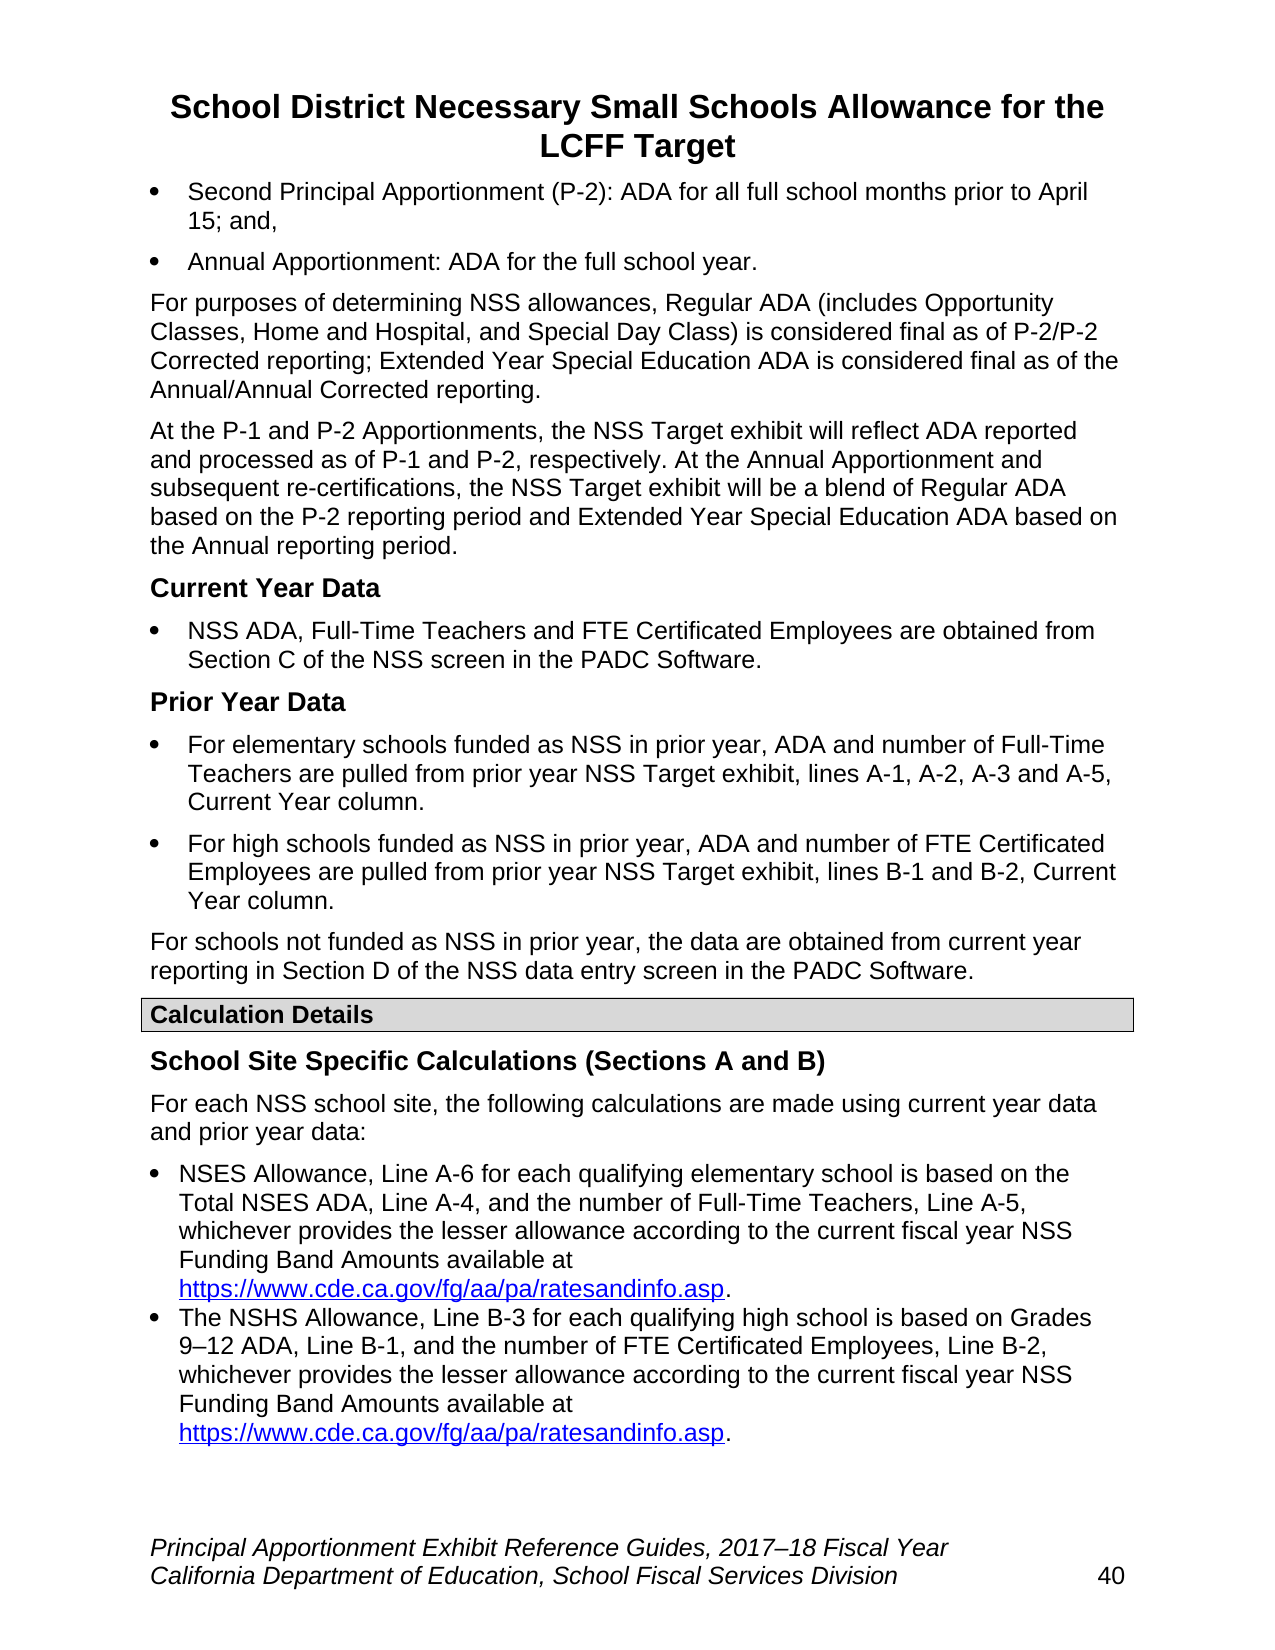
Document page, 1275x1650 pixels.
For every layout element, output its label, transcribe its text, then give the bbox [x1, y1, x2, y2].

subtitle Prior Year Data [150, 686, 1125, 717]
list NSS ADA, Full-Time Teachers and FTE Certificated Employees are obtained from Section C of the NSS screen in the PADC Software. [150, 616, 1125, 673]
text At the P-1 and P-2 Apportionments, the NSS Target exhibit will reflect ADA reported and processed as of P-1 and P-2, respectively. At the Annual Apportionment and subsequent re-certifications, the NSS Target exhibit will be a blend of Regular ADA based on the P-2 reporting period and Extended Year Special Education ADA based on the Annual reporting period. [150, 416, 1125, 559]
text For schools not funded as NSS in prior year, the data are obtained from current year reporting in Section D of the NSS data entry screen in the PADC Software. [150, 927, 1125, 985]
list For high schools funded as NSS in prior year, ADA and number of FTE Certificated Employees are pulled from prior year NSS Target exhibit, lines B-1 and B-2, Current Year column. [150, 828, 1125, 915]
list Annual Apportionment: ADA for the full school year. [150, 247, 1125, 276]
text For purposes of determining NSS allowances, Regular ADA (includes Opportunity Classes, Home and Hospital, and Special Day Class) is considered final as of P-2/P-2 Corrected reporting; Extended Year Special Education ADA is considered final as of the Annual/Annual Corrected reporting. [150, 288, 1125, 403]
subtitle School Site Specific Calculations (Sections A and B) [150, 1045, 1125, 1076]
list The NSHS Allowance, Line B-3 for each qualifying high school is based on Grades 9–12 ADA, Line B-1, and the number of FTE Certificated Employees, Line B-2, whichever provides the lesser allowance according to the current fiscal year NSS Funding Band Amounts available at https://www.cde.ca.gov/fg/aa/pa/ratesandinfo.asp. [150, 1302, 1125, 1446]
list Second Principal Apportionment (P-2): ADA for all full school months prior to April 15; and, [150, 177, 1125, 234]
list For elementary schools funded as NSS in prior year, ADA and number of Full-Time Teachers are pulled from prior year NSS Target exhibit, lines A-1, A-2, A-3 and A-5, Current Year column. [150, 730, 1125, 816]
text For each NSS school site, the following calculations are made using current year data and prior year data: [150, 1089, 1125, 1146]
subtitle Current Year Data [150, 572, 1125, 603]
list NSES Allowance, Line A-6 for each qualifying elementary school is based on the Total NSES ADA, Line A-4, and the number of Full-Time Teachers, Line A-5, whichever provides the lesser allowance according to the current fiscal year NSS Funding Band Amounts available at https://www.cde.ca.gov/fg/aa/pa/ratesandinfo.asp. [150, 1159, 1125, 1302]
subtitle Calculation Details [142, 999, 1133, 1031]
